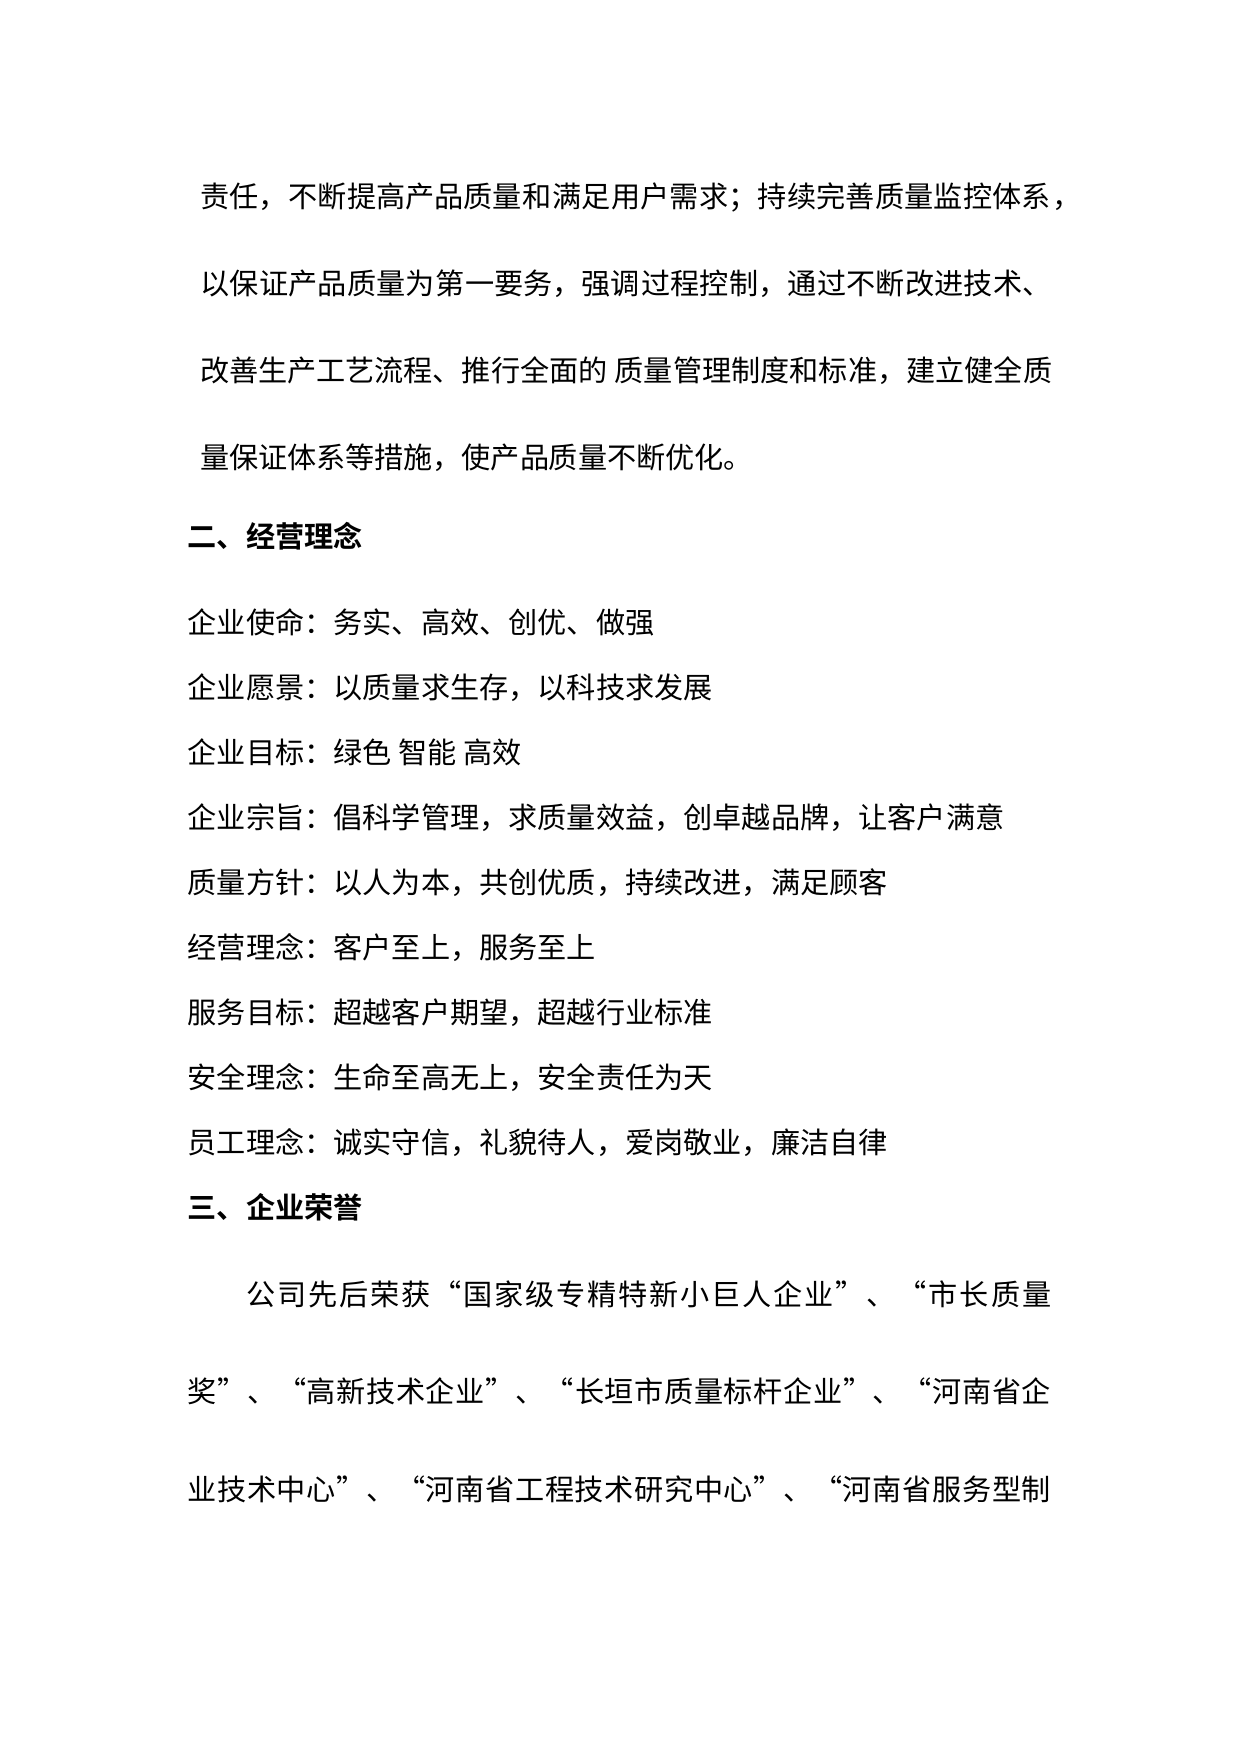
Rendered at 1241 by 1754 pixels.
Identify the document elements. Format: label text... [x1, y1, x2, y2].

text 企业目标：绿色 智能 高效 [187, 719, 1053, 784]
text 企业使命：务实、高效、创优、做强 [187, 589, 1053, 654]
text 质量方针：以人为本，共创优质，持续改进，满足顾客 [187, 849, 1053, 914]
text 安全理念：生命至高无上，安全责任为天 [187, 1044, 1053, 1109]
text 经营理念：客户至上，服务至上 [187, 914, 1053, 979]
text 企业愿景：以质量求生存，以科技求发展 [187, 654, 1053, 719]
text 二、经营理念 [187, 503, 1053, 568]
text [200, 162, 1053, 488]
text 员工理念：诚实守信，礼貌待人，爱岗敬业，廉洁自律 [187, 1109, 1053, 1174]
text 服务目标：超越客户期望，超越行业标准 [187, 979, 1053, 1044]
text 三、企业荣誉 [187, 1174, 1053, 1239]
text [187, 1260, 1053, 1520]
text 企业宗旨：倡科学管理，求质量效益，创卓越品牌，让客户满意 [187, 784, 1053, 849]
